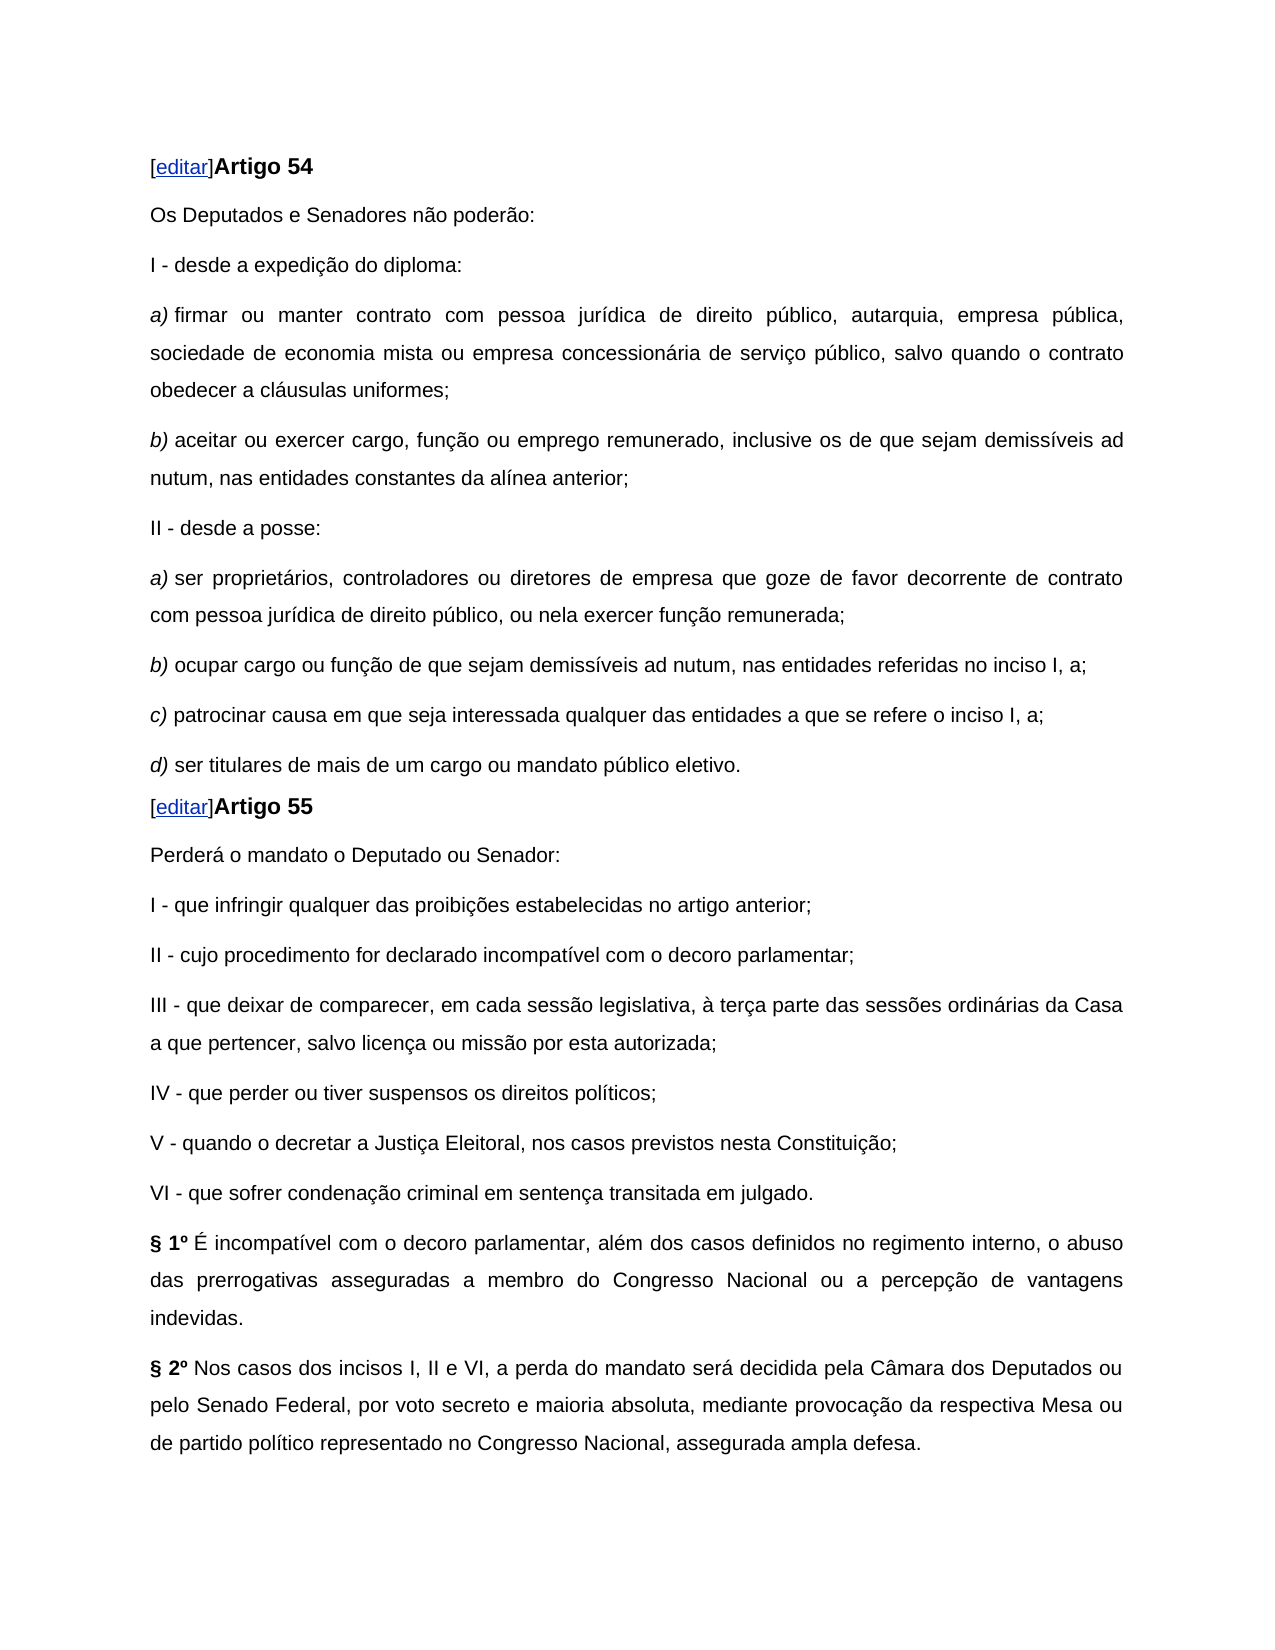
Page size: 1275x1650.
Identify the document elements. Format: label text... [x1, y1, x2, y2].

text a) ser proprietários, controladores ou diretores de empresa que goze de favor decorrente de contrato com pessoa jurídica de direito público, ou nela exercer função remunerada; [150, 552, 1125, 627]
text Os Deputados e Senadores não poderão: [150, 190, 1125, 227]
text III - que deixar de comparecer, em cada sessão legislativa, à terça parte das sessões ordinárias da Casa a que pertencer, salvo licença ou missão por esta autorizada; [150, 979, 1125, 1054]
subtitle [editar]Artigo 55 [150, 790, 1125, 819]
text d) ser titulares de mais de um cargo ou mandato público eletivo. [150, 740, 1125, 777]
subtitle [editar]Artigo 54 [150, 150, 1125, 180]
text IV - que perder ou tiver suspensos os direitos políticos; [150, 1067, 1125, 1104]
text Perderá o mandato o Deputado ou Senador: [150, 829, 1125, 867]
text I - desde a expedição do diploma: [150, 240, 1125, 277]
text VI - que sofrer condenação criminal em sentença transitada em julgado. [150, 1167, 1125, 1204]
text V - quando o decretar a Justiça Eleitoral, nos casos previstos nesta Constituição; [150, 1117, 1125, 1154]
text I - que infringir qualquer das proibições estabelecidas no artigo anterior; [150, 879, 1125, 917]
text § 1º É incompatível com o decoro parlamentar, além dos casos definidos no regimento interno, o abuso das prerrogativas asseguradas a membro do Congresso Nacional ou a percepção de vantagens indevidas. [150, 1217, 1125, 1329]
text b) aceitar ou exercer cargo, função ou emprego remunerado, inclusive os de que sejam demissíveis ad nutum, nas entidades constantes da alínea anterior; [150, 415, 1125, 490]
text a) firmar ou manter contrato com pessoa jurídica de direito público, autarquia, empresa pública, sociedade de economia mista ou empresa concessionária de serviço público, salvo quando o contrato obedecer a cláusulas uniformes; [150, 290, 1125, 402]
text II - cujo procedimento for declarado incompatível com o decoro parlamentar; [150, 929, 1125, 967]
text c) patrocinar causa em que seja interessada qualquer das entidades a que se refere o inciso I, a; [150, 690, 1125, 727]
text b) ocupar cargo ou função de que sejam demissíveis ad nutum, nas entidades referidas no inciso I, a; [150, 640, 1125, 677]
text II - desde a posse: [150, 502, 1125, 540]
text § 2º Nos casos dos incisos I, II e VI, a perda do mandato será decidida pela Câmara dos Deputados ou pelo Senado Federal, por voto secreto e maioria absoluta, mediante provocação da respectiva Mesa ou de partido político representado no Congresso Nacional, assegurada ampla defesa. [150, 1342, 1125, 1454]
